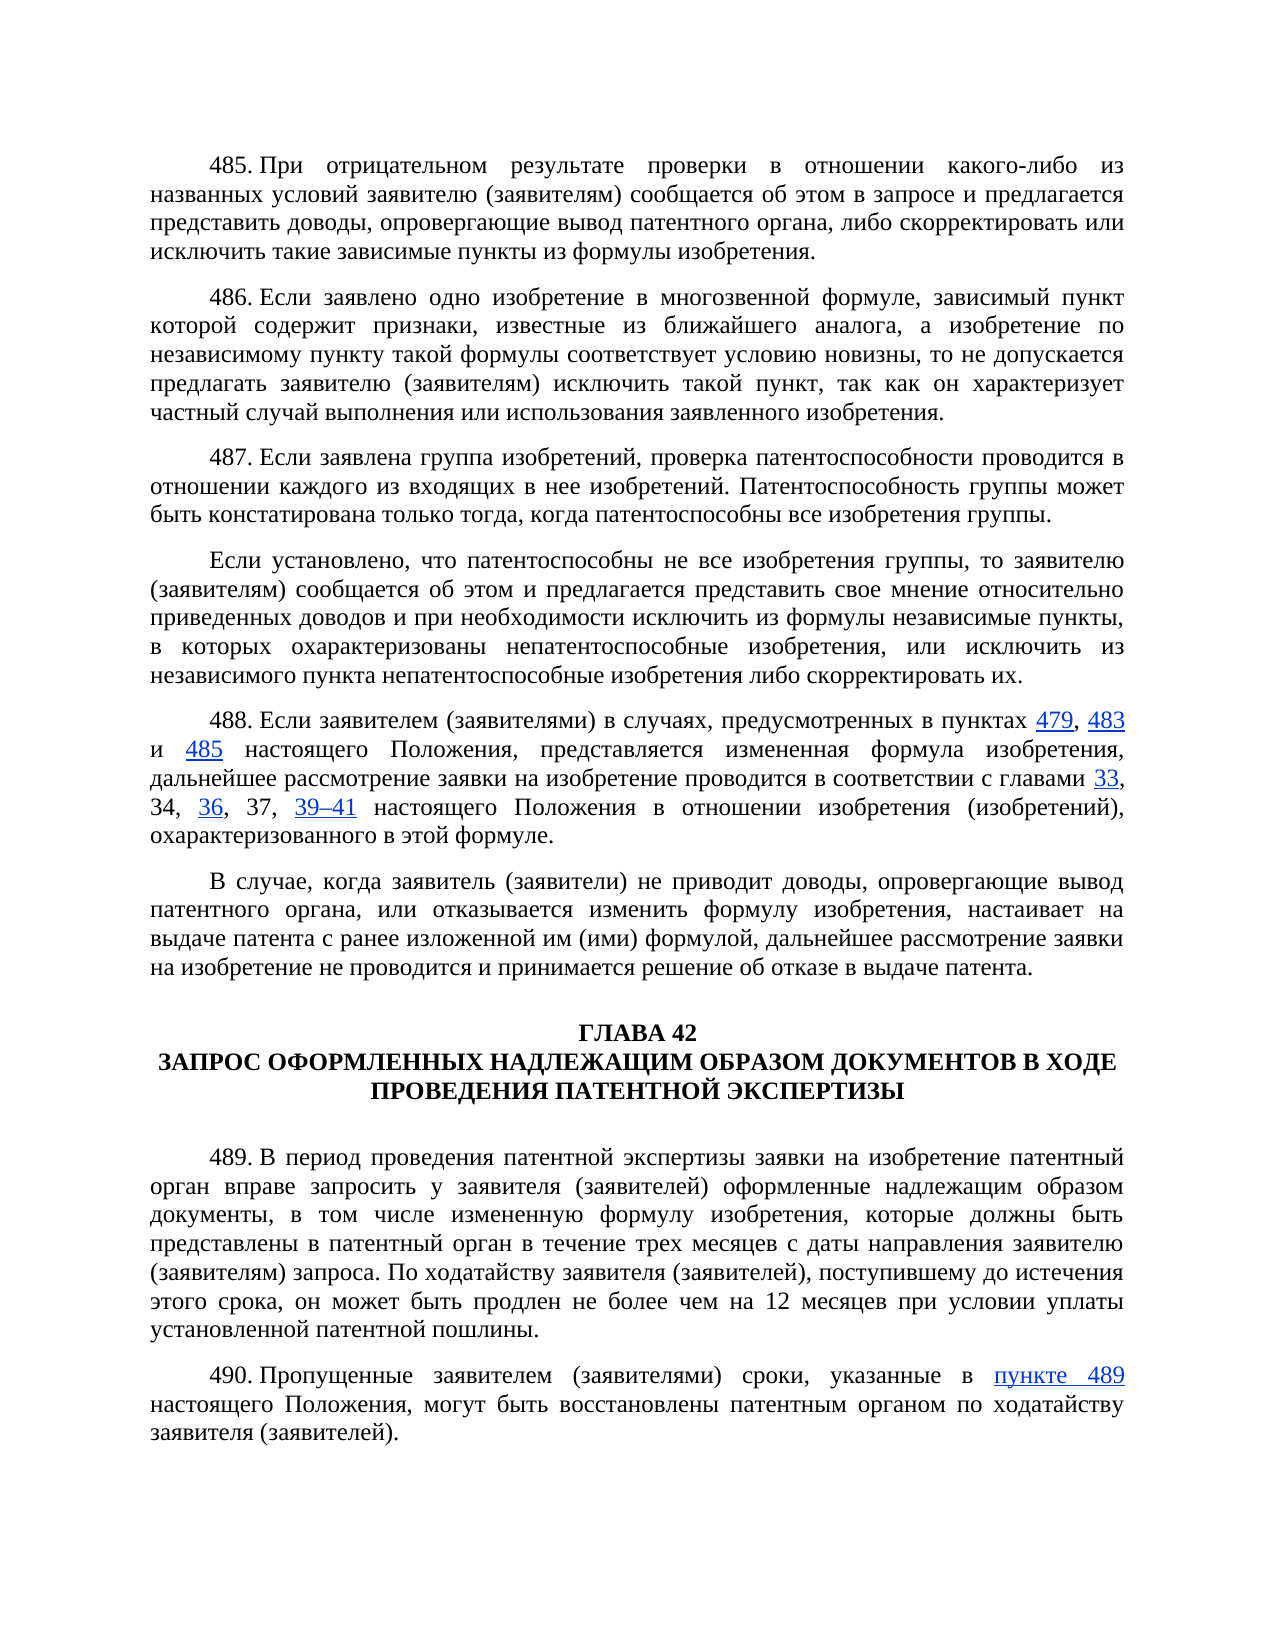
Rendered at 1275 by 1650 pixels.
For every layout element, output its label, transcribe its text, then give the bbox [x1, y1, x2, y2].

text 488. Если заявителем (заявителями) в случаях, предусмотренных в пунктах 479, 483 и 485 настоящего Положения, представляется измененная формула изобретения, дальнейшее рассмотрение заявки на изобретение проводится в соответствии с главами 33, 34, 36, 37, 39–41 настоящего Положения в отношении изобретения (изобретений), охарактеризованного в этой формуле. [150, 705, 1125, 849]
text 489. В период проведения патентной экспертизы заявки на изобретение патентный орган вправе запросить у заявителя (заявителей) оформленные надлежащим образом документы, в том числе измененную формулу изобретения, которые должны быть представлены в патентный орган в течение трех месяцев с даты направления заявителю (заявителям) запроса. По ходатайству заявителя (заявителей), поступившему до истечения этого срока, он может быть продлен не более чем на 12 месяцев при условии уплаты установленной патентной пошлины. [150, 1142, 1125, 1343]
text Если установлено, что патентоспособны не все изобретения группы, то заявителю (заявителям) сообщается об этом и предлагается представить свое мнение относительно приведенных доводов и при необходимости исключить из формулы независимые пункты, в которых охарактеризованы непатентоспособные изобретения, или исключить из независимого пункта непатентоспособные изобретения либо скорректировать их. [150, 545, 1125, 689]
text ГЛАВА 42 ЗАПРОС ОФОРМЛЕННЫХ НАДЛЕЖАЩИМ ОБРАЗОМ ДОКУМЕНТОВ В ХОДЕ ПРОВЕДЕНИЯ ПАТЕНТНОЙ ЭКСПЕРТИЗЫ [150, 1018, 1125, 1104]
text 486. Если заявлено одно изобретение в многозвенной формуле, зависимый пункт которой содержит признаки, известные из ближайшего аналога, а изобретение по независимому пункту такой формулы соответствует условию новизны, то не допускается предлагать заявителю (заявителям) исключить такой пункт, так как он характеризует частный случай выполнения или использования заявленного изобретения. [150, 282, 1125, 425]
text 487. Если заявлена группа изобретений, проверка патентоспособности проводится в отношении каждого из входящих в нее изобретений. Патентоспособность группы может быть констатирована только тогда, когда патентоспособны все изобретения группы. [150, 442, 1125, 528]
text В случае, когда заявитель (заявители) не приводит доводы, опровергающие вывод патентного органа, или отказывается изменить формулу изобретения, настаивает на выдаче патента с ранее изложенной им (ими) формулой, дальнейшее рассмотрение заявки на изобретение не проводится и принимается решение об отказе в выдаче патента. [150, 866, 1125, 981]
text 485. При отрицательном результате проверки в отношении какого-либо из названных условий заявителю (заявителям) сообщается об этом в запросе и предлагается представить доводы, опровергающие вывод патентного органа, либо скорректировать или исключить такие зависимые пункты из формулы изобретения. [150, 150, 1125, 265]
text 490. Пропущенные заявителем (заявителями) сроки, указанные в пункте 489 настоящего Положения, могут быть восстановлены патентным органом по ходатайству заявителя (заявителей). [150, 1360, 1125, 1446]
